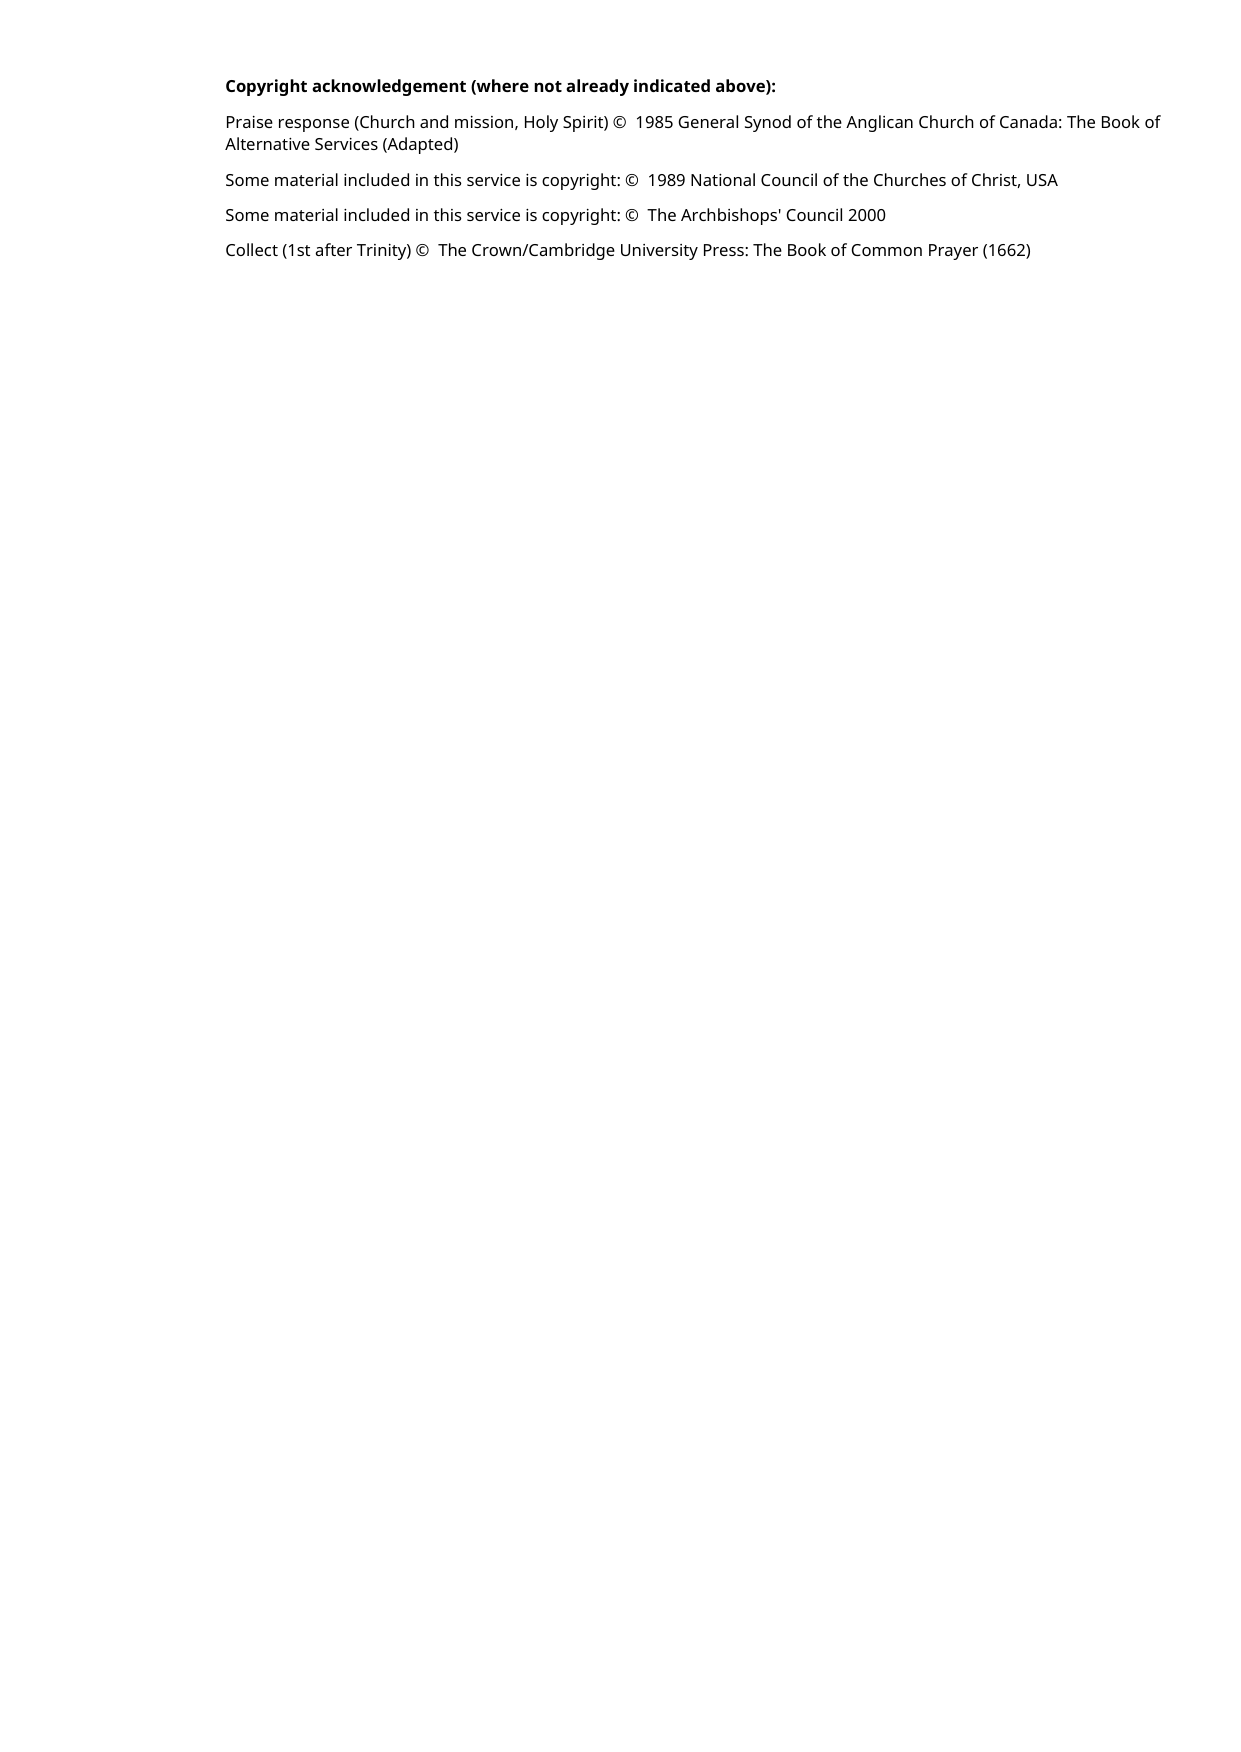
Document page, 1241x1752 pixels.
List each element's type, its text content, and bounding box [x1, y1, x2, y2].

text Collect (1st after Trinity) © The Crown/Cambridge University Press: The Book of Common Prayer (1662) [225, 238, 1165, 261]
text Praise response (Church and mission, Holy Spirit) © 1985 General Synod of the Anglican Church of Canada: The Book of Alternative Services (Adapted) [225, 110, 1165, 156]
text Copyright acknowledgement (where not already indicated above): [225, 75, 1165, 98]
text Some material included in this service is copyright: © 1989 National Council of the Churches of Christ, USA [225, 168, 1165, 191]
text Some material included in this service is copyright: © The Archbishops' Council 2000 [225, 203, 1165, 226]
